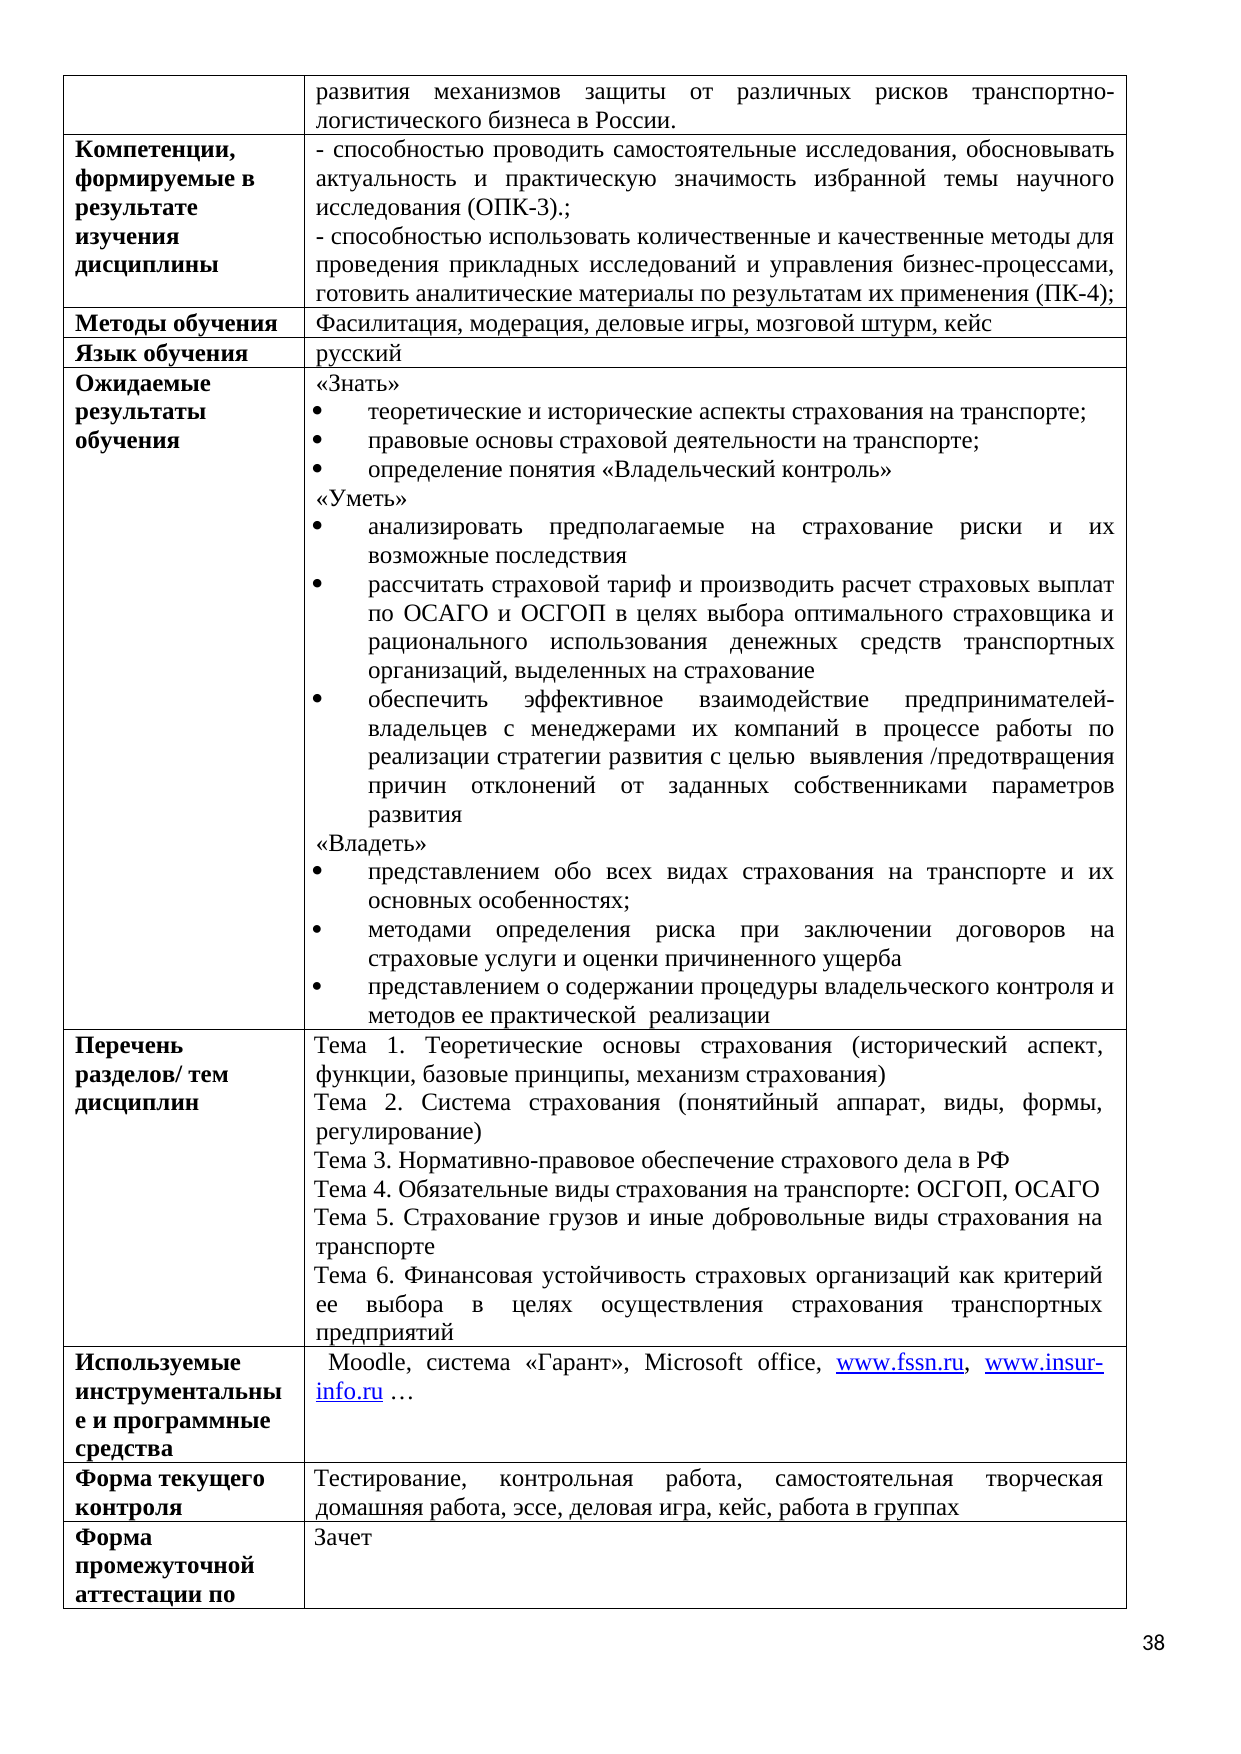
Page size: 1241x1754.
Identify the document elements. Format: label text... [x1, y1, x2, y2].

table_cell «Знать» теоретические и исторические аспекты страхования на транспорте; правовые основы страховой деятельности на транспорте; определение понятия «Владельческий контроль» «Уметь» анализировать предполагаемые на страхование риски и их возможные последствия рассчитать страховой тариф и производить расчет страховых выплат по ОСАГО и ОСГОП в целях выбора оптимального страховщика и рационального использования денежных средств транспортных организаций, выделенных на страхование обеспечить эффективное взаимодействие предпринимателей-владельцев с менеджерами их компаний в процессе работы по реализации стратегии развития с целью выявления /предотвращения причин отклонений от заданных собственниками параметров развития «Владеть» представлением обо всех видах страхования на транспорте и их основных особенностях; методами определения риска при заключении договоров на страховые услуги и оценки причиненного ущерба представлением о содержании процедуры владельческого контроля и методов ее практической реализации [305, 368, 1126, 1029]
table_cell Зачет [305, 1522, 1126, 1608]
table_cell Перечень разделов/ тем дисциплин [64, 1030, 304, 1346]
table_cell Ожидаемые результаты обучения [64, 368, 304, 1029]
table_cell русский [305, 338, 1126, 367]
table_cell Тестирование, контрольная работа, самостоятельная творческая домашняя работа, эссе, деловая игра, кейс, работа в группах [305, 1463, 1126, 1521]
table_cell Форма текущего контроля [64, 1463, 304, 1521]
table_cell - способностью проводить самостоятельные исследования, обосновывать актуальность и практическую значимость избранной темы научного исследования (ОПК-3).; - способностью использовать количественные и качественные методы для проведения прикладных исследований и управления бизнес-процессами, готовить аналитические материалы по результатам их применения (ПК-4); [305, 135, 1126, 307]
table_cell Методы обучения [64, 308, 304, 337]
table_cell Язык обучения [64, 338, 304, 367]
table_cell Используемые инструментальные и программные средства [64, 1347, 304, 1462]
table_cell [64, 1522, 304, 1608]
table_cell Фасилитация, модерация, деловые игры, мозговой штурм, кейс [305, 308, 1126, 337]
table_cell Moodle, система «Гарант», Microsoft office, www.fssn.ru, www.insur-info.ru … [305, 1347, 1126, 1462]
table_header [305, 76, 1126, 133]
table_cell Тема 1. Теоретические основы страхования (исторический аспект, функции, базовые принципы, механизм страхования) Тема 2. Система страхования (понятийный аппарат, виды, формы, регулирование) Тема 3. Нормативно-правовое обеспечение страхового дела в РФ Тема 4. Обязательные виды страхования на транспорте: ОСГОП, ОСАГО Тема 5. Страхование грузов и иные добровольные виды страхования на транспорте Тема 6. Финансовая устойчивость страховых организаций как критерий ее выбора в целях осуществления страхования транспортных предприятий [305, 1030, 1126, 1346]
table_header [64, 76, 304, 133]
table_cell Компетенции, формируемые в результате изучения дисциплины [64, 135, 304, 307]
